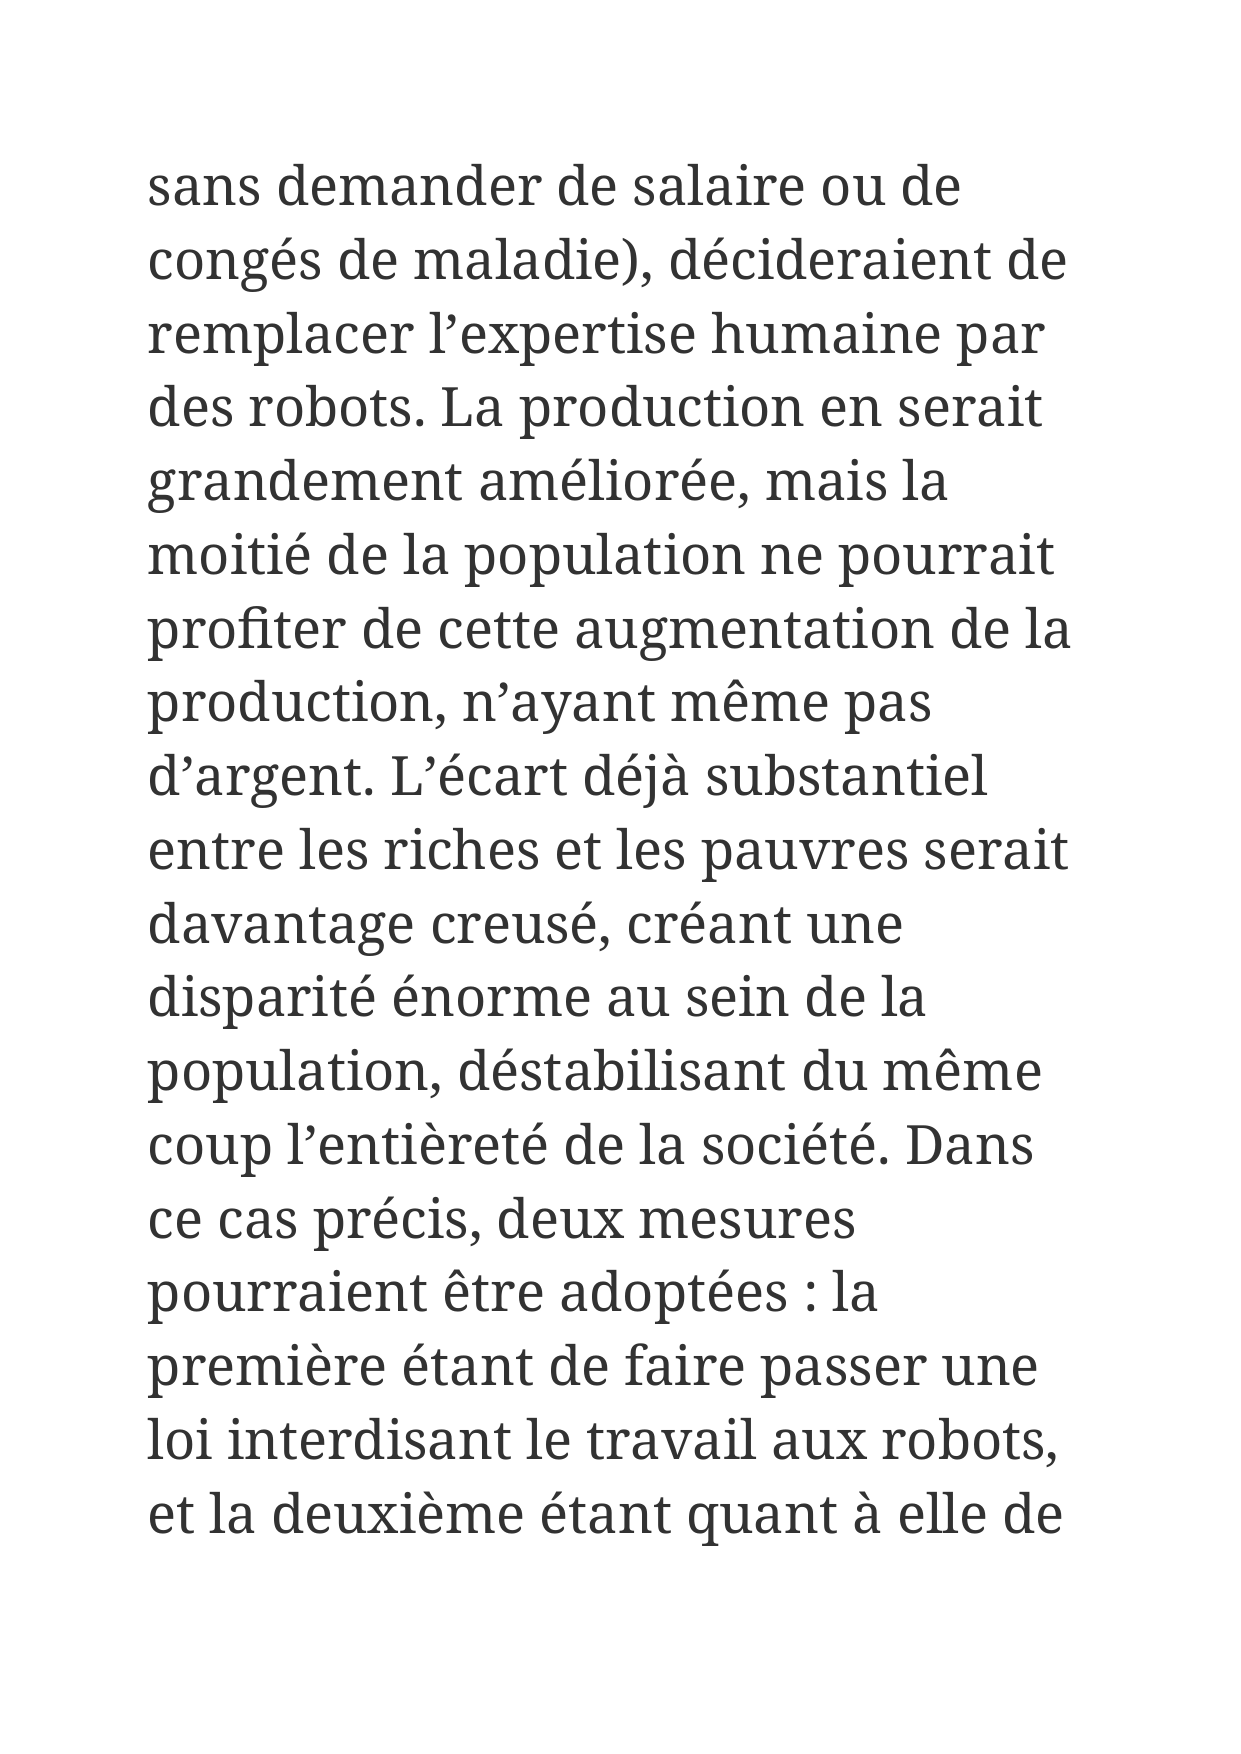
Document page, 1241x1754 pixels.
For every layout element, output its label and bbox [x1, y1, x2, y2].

text [148, 148, 1093, 1549]
